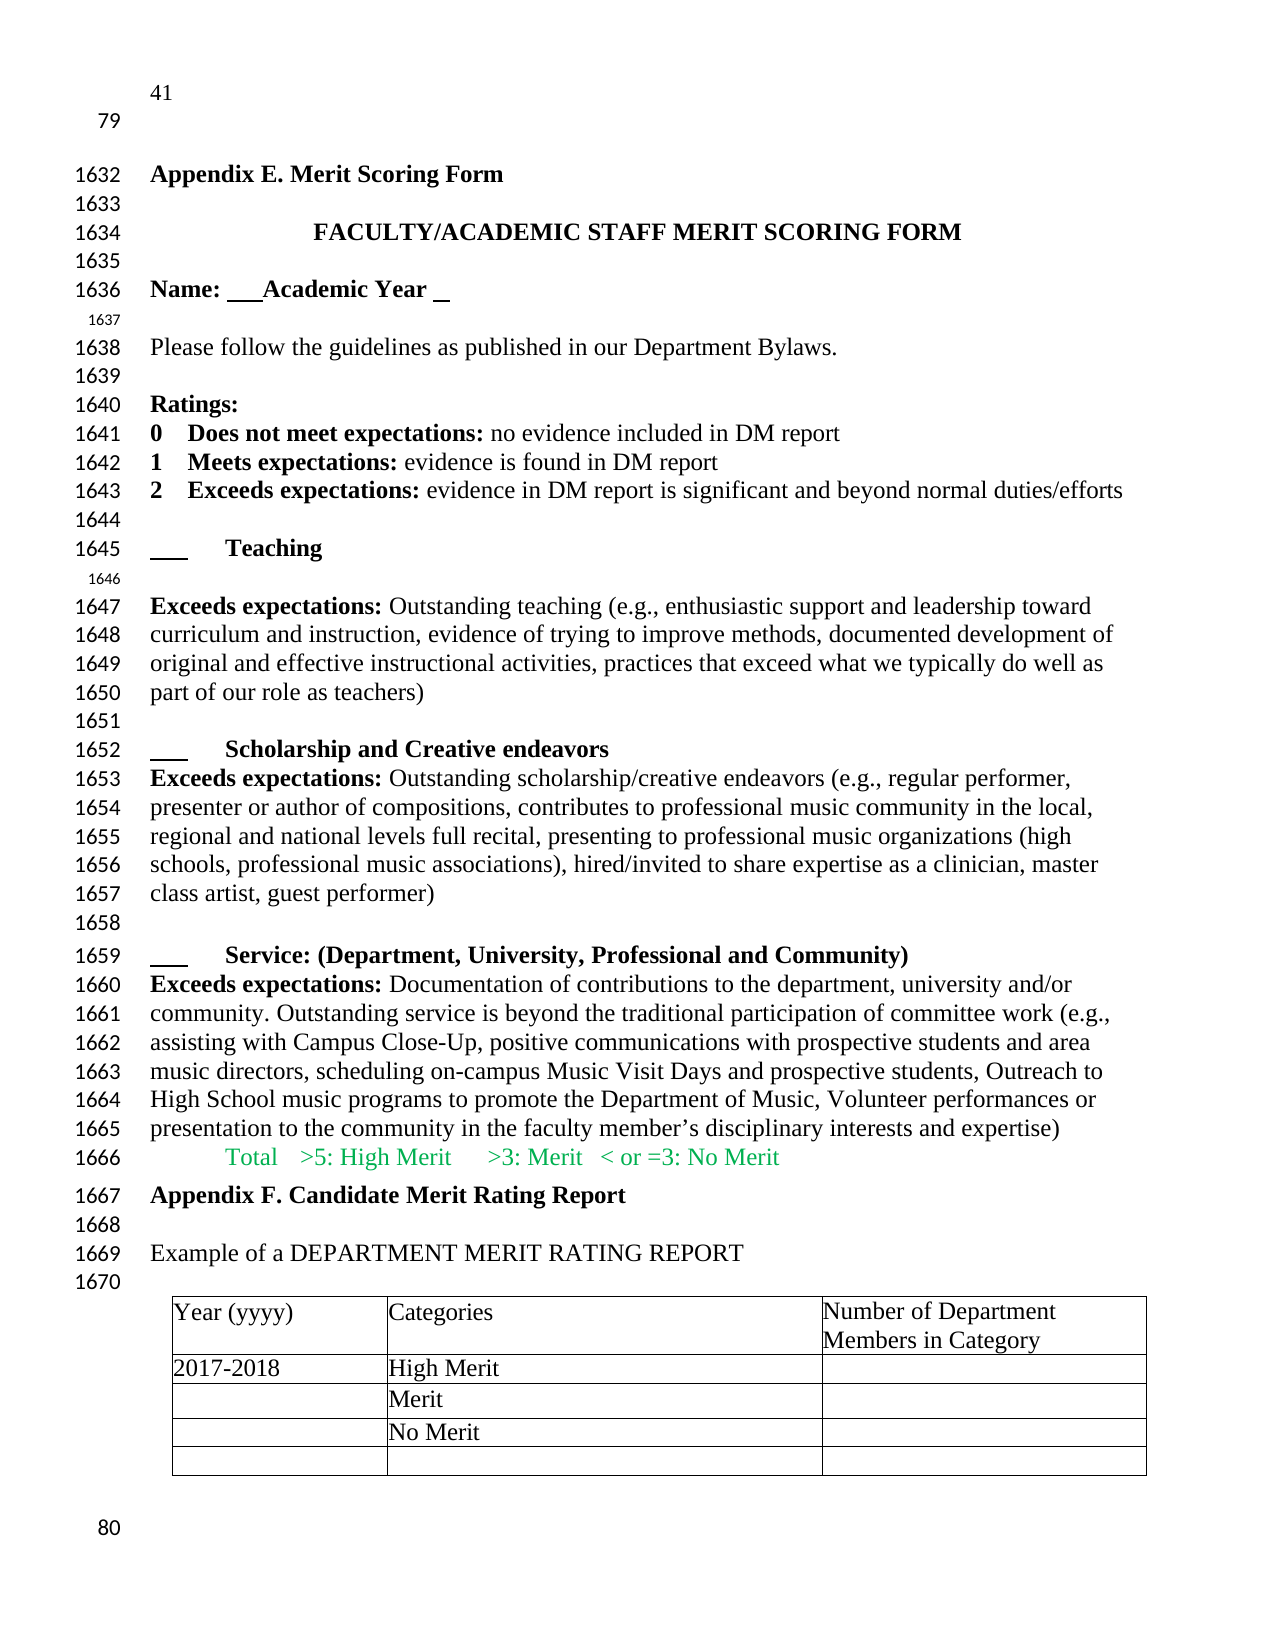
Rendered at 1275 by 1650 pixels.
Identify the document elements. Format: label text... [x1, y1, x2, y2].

table_cell 2017-2018 [173, 1355, 387, 1383]
text Exceeds expectations: Outstanding teaching (e.g., enthusiastic support and leadership toward curriculum and instruction, evidence of trying to improve methods, documented development of original and effective instructional activities, practices that exceed what we typically do well as part of our role as teachers) [150, 591, 1125, 706]
table_cell No Merit [388, 1419, 822, 1446]
table_cell [388, 1447, 822, 1475]
subtitle Service: (Department, University, Professional and Community) [150, 940, 1125, 969]
text Appendix E. Merit Scoring Form [150, 159, 1125, 188]
table_cell [823, 1384, 1146, 1418]
text FACULTY/ACADEMIC STAFF MERIT SCORING FORM [150, 217, 1125, 245]
table_cell [173, 1447, 387, 1475]
list Does not meet expectations: no evidence included in DM report [150, 418, 1125, 447]
table_cell High Merit [388, 1355, 822, 1383]
table_header Number of Department Members in Category [823, 1297, 1146, 1354]
table_header Year (yyyy) [173, 1297, 387, 1354]
table_cell [173, 1384, 387, 1418]
list Exceeds expectations: evidence in DM report is significant and beyond normal duties/efforts [150, 476, 1125, 504]
text Total >5: High Merit >3: Merit < or =3: No Merit [150, 1142, 1125, 1171]
list Meets expectations: evidence is found in DM report [150, 447, 1125, 476]
subtitle Ratings: [150, 390, 1125, 418]
table_header Categories [388, 1297, 822, 1354]
text Example of a DEPARTMENT MERIT RATING REPORT [150, 1238, 1125, 1267]
subtitle Scholarship and Creative endeavors [150, 734, 1125, 763]
text Exceeds expectations: Documentation of contributions to the department, university and/or community. Outstanding service is beyond the traditional participation of committee work (e.g., assisting with Campus Close-Up, positive communications with prospective students and area music directors, scheduling on-campus Music Visit Days and prospective students, Outreach to High School music programs to promote the Department of Music, Volunteer performances or presentation to the community in the faculty member’s disciplinary interests and expertise) [150, 969, 1125, 1142]
table_cell [173, 1419, 387, 1446]
subtitle Appendix F. Candidate Merit Rating Report [150, 1181, 1125, 1209]
text Name: Academic Year [150, 274, 1125, 303]
text Exceeds expectations: Outstanding scholarship/creative endeavors (e.g., regular performer, presenter or author of compositions, contributes to professional music community in the local, regional and national levels full recital, presenting to professional music organizations (high schools, professional music associations), hired/invited to share expertise as a clinician, master class artist, guest performer) [150, 763, 1125, 907]
subtitle Teaching [150, 533, 1125, 562]
table_cell [823, 1355, 1146, 1383]
text Please follow the guidelines as published in our Department Bylaws. [150, 332, 1125, 361]
table_cell [823, 1419, 1146, 1446]
table_cell [823, 1447, 1146, 1475]
table_cell Merit [388, 1384, 822, 1418]
